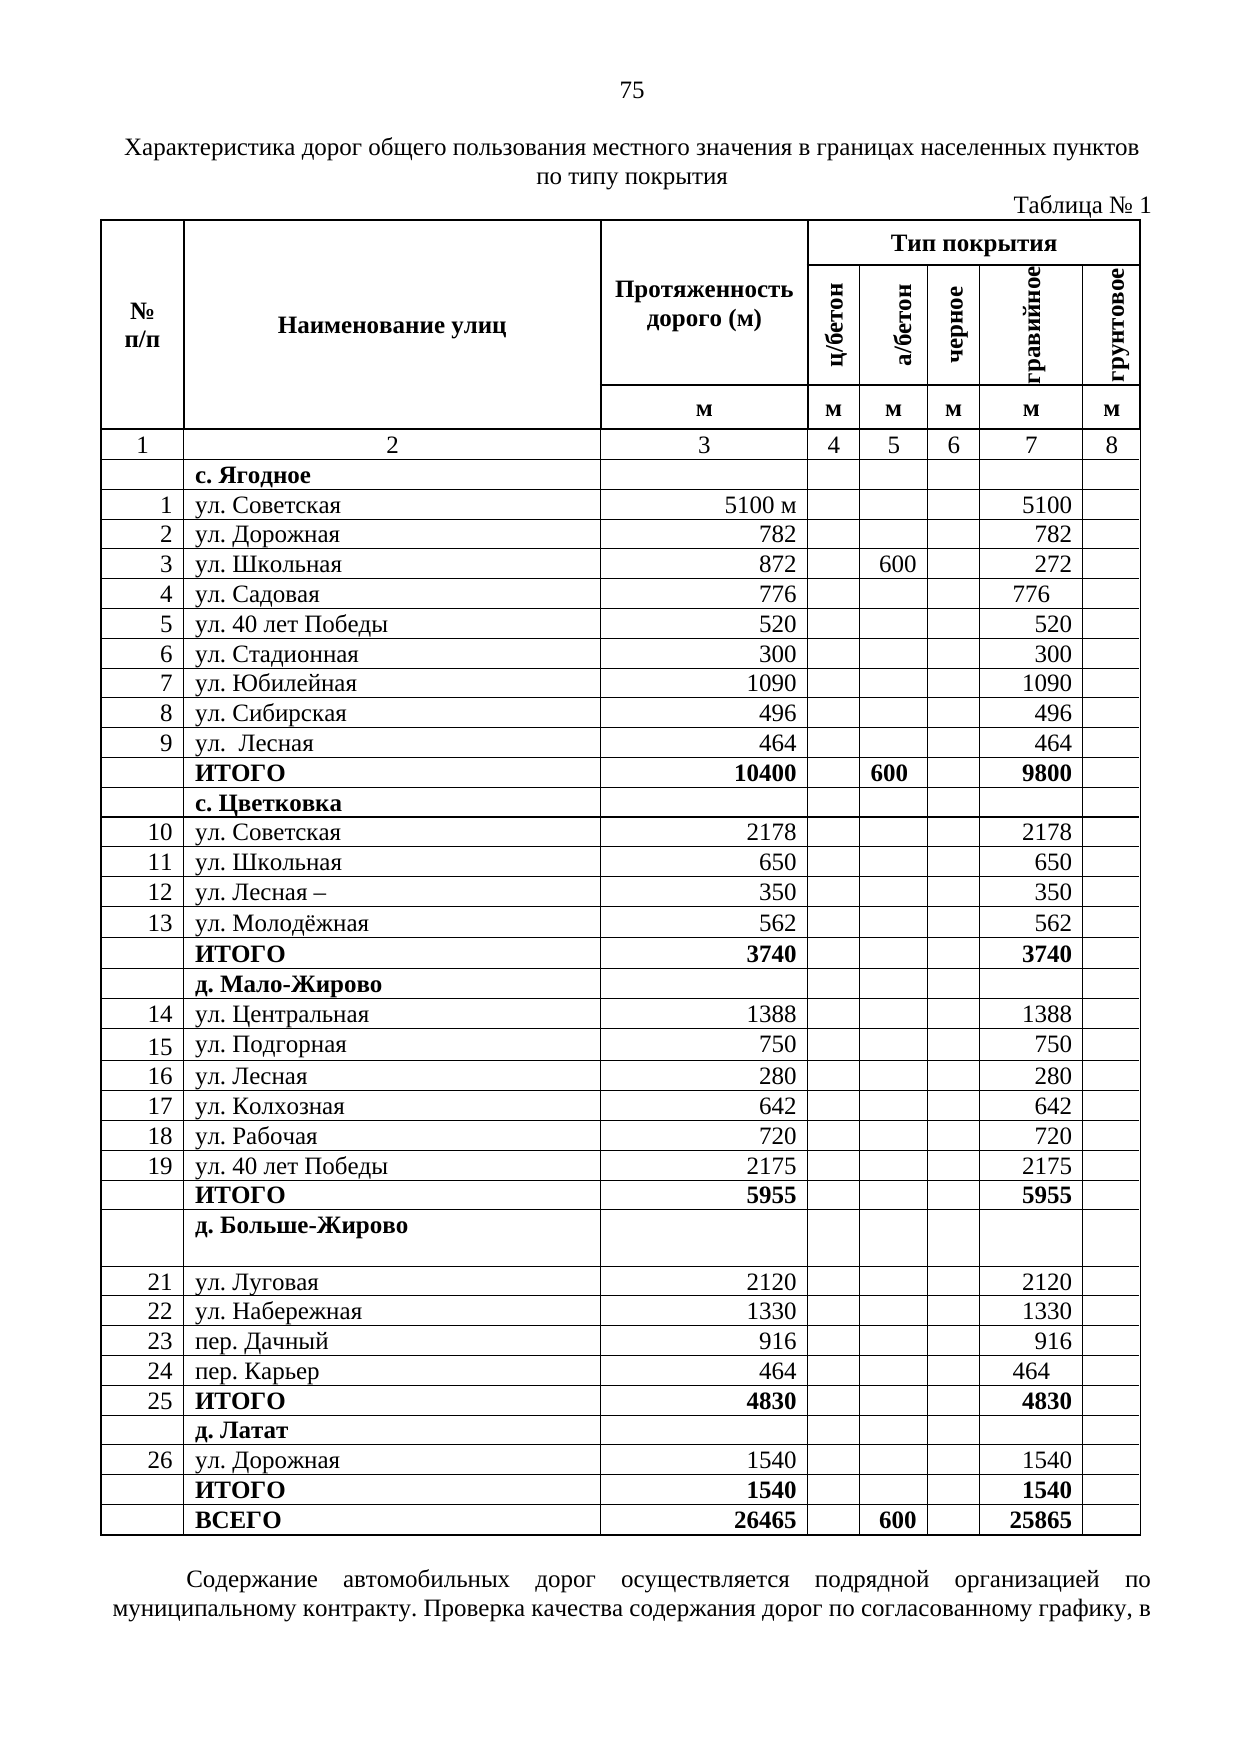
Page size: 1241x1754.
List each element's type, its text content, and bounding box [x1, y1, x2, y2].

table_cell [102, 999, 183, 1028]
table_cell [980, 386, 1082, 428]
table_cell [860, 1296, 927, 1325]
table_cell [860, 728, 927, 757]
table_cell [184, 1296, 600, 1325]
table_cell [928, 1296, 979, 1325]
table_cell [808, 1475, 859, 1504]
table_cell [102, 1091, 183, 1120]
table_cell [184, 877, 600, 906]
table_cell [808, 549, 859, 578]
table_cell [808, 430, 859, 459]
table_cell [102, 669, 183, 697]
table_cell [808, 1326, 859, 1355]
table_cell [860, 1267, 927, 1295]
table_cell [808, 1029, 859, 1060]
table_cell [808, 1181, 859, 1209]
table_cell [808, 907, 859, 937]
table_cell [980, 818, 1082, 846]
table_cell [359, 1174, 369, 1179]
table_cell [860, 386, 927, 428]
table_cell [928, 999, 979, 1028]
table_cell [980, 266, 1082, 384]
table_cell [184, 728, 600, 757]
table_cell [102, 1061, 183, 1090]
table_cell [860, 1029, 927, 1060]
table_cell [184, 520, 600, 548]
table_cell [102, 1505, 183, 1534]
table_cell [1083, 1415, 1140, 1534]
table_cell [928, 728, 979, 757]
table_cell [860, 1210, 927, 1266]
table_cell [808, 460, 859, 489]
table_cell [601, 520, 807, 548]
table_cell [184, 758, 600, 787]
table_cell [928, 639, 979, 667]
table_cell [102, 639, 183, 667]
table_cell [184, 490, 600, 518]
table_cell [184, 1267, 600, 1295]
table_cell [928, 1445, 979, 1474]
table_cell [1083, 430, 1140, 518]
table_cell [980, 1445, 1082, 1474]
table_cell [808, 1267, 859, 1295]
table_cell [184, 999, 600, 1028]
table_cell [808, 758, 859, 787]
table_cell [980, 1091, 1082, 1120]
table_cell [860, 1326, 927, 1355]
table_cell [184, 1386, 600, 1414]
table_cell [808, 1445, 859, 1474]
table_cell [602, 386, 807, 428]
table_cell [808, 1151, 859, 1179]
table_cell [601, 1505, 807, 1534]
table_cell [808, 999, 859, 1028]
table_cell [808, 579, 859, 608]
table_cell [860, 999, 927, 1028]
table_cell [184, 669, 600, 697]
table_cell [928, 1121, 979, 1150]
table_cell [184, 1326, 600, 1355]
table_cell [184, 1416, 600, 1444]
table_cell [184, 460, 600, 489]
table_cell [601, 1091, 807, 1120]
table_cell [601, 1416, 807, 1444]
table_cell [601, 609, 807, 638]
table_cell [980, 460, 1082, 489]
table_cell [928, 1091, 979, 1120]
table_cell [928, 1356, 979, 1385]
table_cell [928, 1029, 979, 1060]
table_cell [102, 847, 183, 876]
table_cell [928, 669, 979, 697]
text Характеристика дорог общего пользования местного значения в границах населенных пунктов по типу покрытия [112, 132, 1152, 190]
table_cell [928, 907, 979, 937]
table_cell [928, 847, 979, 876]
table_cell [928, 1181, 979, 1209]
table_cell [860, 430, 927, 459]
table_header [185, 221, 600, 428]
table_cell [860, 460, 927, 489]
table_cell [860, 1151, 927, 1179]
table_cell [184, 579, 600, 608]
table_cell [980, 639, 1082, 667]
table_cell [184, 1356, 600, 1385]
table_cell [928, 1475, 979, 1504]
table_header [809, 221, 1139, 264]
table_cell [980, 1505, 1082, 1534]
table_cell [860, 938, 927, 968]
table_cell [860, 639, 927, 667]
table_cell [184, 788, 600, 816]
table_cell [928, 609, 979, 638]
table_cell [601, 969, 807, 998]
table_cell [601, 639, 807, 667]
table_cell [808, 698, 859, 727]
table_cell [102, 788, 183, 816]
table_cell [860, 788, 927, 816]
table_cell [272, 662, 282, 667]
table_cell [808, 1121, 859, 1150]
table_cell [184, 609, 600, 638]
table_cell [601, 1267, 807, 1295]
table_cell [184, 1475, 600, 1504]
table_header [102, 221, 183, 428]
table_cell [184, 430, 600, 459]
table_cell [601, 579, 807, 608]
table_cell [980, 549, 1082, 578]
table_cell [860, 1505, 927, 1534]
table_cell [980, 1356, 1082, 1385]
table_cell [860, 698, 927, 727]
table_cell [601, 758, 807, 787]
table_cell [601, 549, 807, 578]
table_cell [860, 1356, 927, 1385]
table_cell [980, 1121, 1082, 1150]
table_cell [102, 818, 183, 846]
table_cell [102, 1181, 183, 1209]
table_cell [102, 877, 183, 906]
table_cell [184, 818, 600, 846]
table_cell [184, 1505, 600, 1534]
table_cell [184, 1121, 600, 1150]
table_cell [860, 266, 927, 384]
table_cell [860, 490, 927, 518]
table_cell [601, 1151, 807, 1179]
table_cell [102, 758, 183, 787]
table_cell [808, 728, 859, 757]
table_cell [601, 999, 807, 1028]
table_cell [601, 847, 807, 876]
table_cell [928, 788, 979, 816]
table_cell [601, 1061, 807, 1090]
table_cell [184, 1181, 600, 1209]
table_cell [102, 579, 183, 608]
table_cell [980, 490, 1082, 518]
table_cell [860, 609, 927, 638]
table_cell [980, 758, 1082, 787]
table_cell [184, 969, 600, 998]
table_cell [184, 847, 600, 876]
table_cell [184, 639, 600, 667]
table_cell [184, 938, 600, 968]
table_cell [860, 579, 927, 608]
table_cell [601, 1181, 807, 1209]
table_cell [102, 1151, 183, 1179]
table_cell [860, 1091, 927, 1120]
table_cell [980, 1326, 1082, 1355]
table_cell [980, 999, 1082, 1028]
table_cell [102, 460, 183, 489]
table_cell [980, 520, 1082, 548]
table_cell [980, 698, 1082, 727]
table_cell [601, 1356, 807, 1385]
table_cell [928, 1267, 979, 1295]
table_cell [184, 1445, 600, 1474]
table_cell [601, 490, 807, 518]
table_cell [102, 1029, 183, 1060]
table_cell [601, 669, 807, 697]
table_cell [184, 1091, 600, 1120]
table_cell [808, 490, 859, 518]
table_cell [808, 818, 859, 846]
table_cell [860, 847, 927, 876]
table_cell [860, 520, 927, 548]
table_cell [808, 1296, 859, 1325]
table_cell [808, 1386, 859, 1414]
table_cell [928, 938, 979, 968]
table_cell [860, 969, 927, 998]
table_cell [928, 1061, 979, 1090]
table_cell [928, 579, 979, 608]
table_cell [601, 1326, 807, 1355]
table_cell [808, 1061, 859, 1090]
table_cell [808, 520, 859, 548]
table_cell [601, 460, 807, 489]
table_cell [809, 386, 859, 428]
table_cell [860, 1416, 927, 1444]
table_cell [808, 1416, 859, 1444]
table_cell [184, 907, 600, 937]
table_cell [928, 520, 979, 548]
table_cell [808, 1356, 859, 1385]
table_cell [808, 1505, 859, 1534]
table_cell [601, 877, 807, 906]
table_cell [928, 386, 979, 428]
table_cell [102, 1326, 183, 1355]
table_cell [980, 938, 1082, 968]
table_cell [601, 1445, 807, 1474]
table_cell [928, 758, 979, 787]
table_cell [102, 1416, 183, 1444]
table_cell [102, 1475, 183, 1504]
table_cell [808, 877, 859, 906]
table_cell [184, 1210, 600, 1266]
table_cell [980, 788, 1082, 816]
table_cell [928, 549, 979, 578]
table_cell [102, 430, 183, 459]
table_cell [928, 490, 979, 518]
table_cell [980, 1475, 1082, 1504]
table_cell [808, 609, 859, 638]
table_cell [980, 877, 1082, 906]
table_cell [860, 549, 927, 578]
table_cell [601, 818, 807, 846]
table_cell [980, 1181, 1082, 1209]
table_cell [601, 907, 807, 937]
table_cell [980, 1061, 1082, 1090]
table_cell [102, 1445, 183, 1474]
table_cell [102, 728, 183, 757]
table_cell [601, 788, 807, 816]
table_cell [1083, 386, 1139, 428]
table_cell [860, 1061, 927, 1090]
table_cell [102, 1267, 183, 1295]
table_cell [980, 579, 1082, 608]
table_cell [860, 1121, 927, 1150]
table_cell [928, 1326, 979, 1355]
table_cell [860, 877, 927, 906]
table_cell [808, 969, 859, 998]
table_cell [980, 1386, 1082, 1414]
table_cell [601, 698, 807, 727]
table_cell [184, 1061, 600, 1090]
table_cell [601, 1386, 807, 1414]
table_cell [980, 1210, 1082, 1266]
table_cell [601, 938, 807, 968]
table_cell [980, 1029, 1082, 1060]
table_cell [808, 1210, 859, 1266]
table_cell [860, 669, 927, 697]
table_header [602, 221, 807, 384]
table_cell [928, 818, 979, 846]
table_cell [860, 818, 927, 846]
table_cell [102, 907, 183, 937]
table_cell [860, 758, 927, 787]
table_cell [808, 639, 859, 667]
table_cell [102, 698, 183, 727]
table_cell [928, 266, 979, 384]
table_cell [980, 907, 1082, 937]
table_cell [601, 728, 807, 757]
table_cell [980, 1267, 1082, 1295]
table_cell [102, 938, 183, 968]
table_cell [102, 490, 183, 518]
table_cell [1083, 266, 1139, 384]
text Таблица № 1 [112, 190, 1152, 219]
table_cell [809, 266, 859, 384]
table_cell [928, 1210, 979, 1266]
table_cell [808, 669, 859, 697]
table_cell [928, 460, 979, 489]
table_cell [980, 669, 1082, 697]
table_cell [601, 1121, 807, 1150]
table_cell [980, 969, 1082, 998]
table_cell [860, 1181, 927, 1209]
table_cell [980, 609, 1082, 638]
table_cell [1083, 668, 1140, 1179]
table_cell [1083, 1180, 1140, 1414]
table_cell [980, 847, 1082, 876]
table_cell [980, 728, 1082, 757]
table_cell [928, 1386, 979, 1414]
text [112, 1564, 1152, 1622]
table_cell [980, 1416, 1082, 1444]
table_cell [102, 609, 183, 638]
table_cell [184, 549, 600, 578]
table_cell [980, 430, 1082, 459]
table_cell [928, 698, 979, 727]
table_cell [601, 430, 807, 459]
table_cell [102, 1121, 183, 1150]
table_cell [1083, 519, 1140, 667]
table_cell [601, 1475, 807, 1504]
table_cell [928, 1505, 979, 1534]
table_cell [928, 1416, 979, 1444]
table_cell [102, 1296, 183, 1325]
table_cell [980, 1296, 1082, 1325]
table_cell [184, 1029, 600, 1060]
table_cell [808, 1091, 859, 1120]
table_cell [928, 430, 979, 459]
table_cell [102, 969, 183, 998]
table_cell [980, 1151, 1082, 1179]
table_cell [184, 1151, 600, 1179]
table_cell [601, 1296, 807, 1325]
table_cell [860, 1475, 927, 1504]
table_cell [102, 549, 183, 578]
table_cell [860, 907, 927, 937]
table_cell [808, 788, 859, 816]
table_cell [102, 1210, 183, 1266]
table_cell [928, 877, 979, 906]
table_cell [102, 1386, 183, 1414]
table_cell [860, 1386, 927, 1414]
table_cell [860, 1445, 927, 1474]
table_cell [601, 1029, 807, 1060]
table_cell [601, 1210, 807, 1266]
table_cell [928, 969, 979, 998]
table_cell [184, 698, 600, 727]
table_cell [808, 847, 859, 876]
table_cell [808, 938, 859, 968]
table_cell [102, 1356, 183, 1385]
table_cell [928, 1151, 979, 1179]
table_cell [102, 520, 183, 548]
